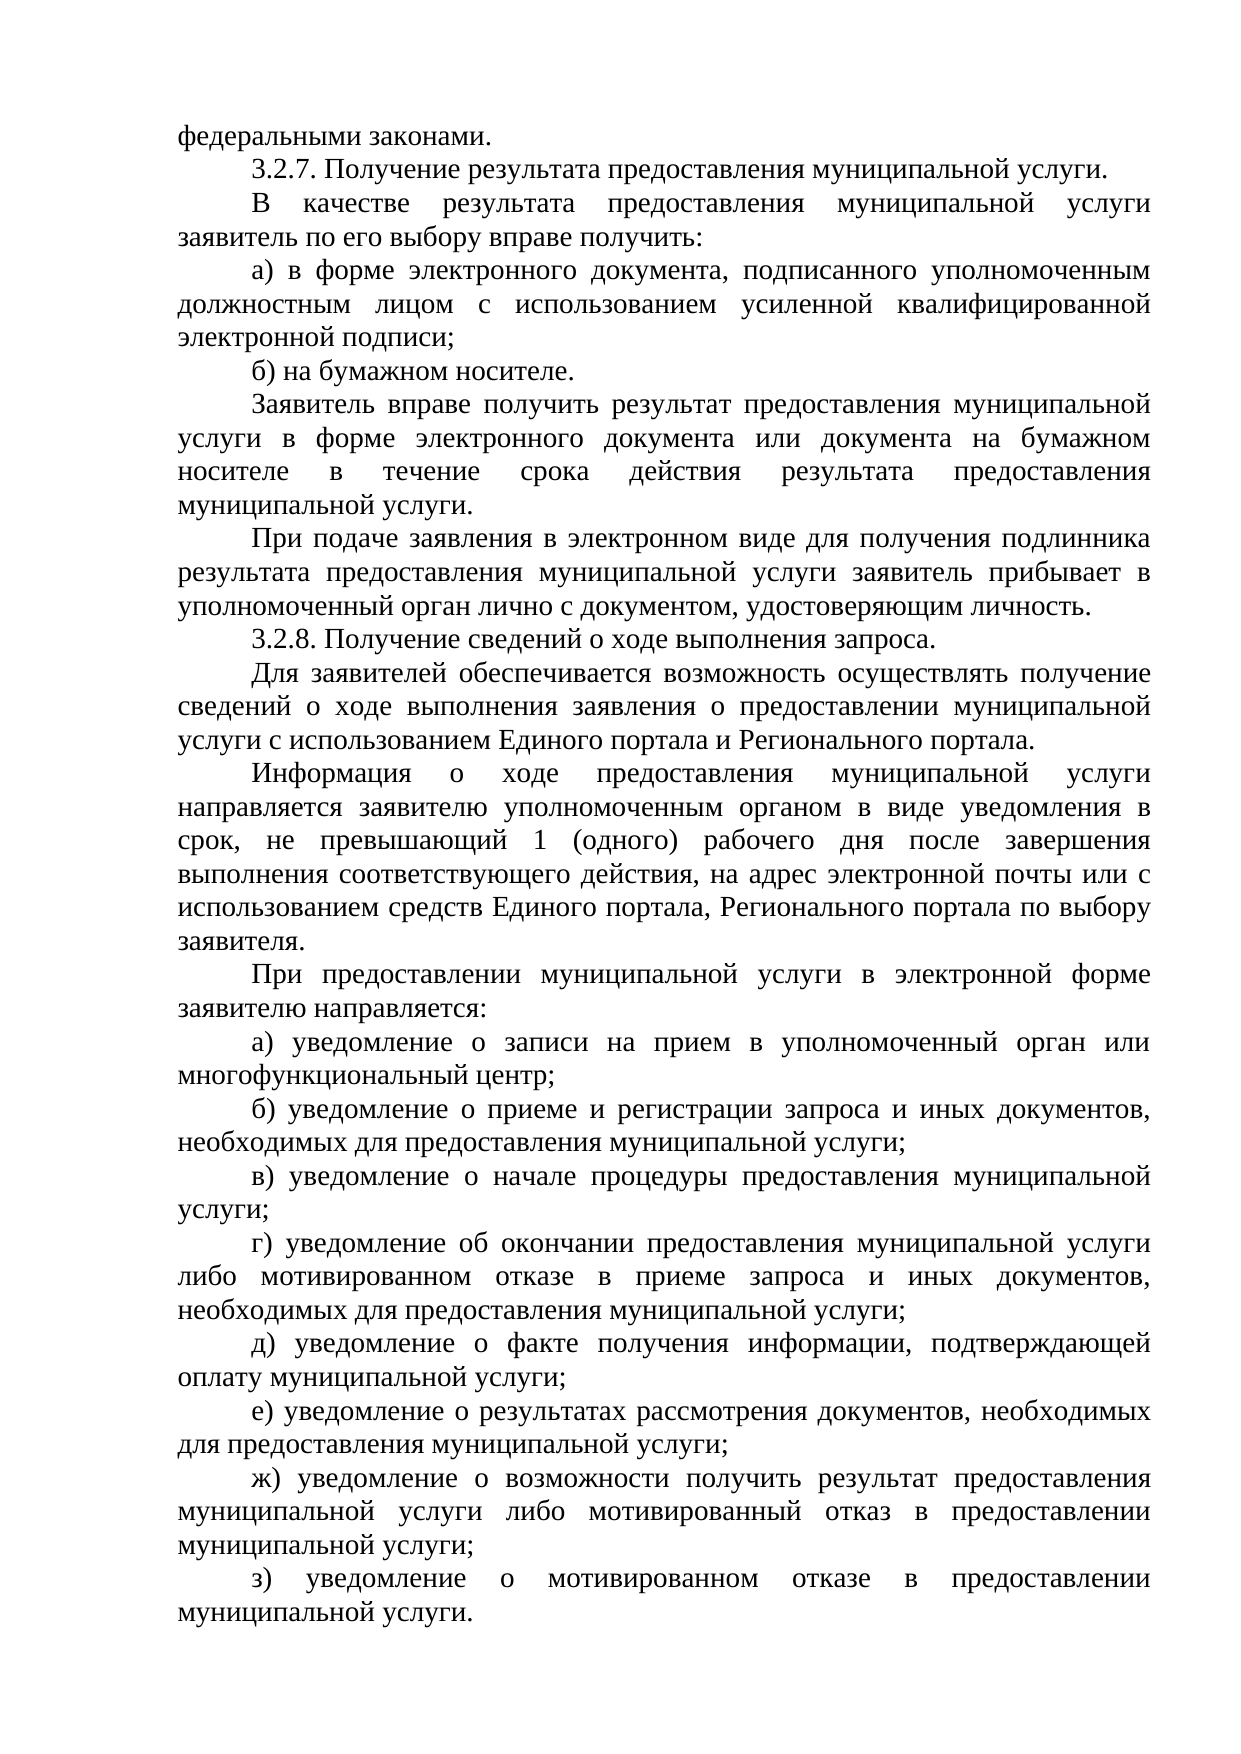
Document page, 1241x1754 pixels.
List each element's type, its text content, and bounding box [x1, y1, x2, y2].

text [177, 118, 1152, 152]
text з) уведомление о мотивированном отказе в предоставлении муниципальной услуги. [177, 1560, 1152, 1627]
text Заявитель вправе получить результат предоставления муниципальной услуги в форме электронного документа или документа на бумажном носителе в течение срока действия результата предоставления муниципальной услуги. [177, 386, 1152, 521]
text В качестве результата предоставления муниципальной услуги заявитель по его выбору вправе получить: [177, 185, 1152, 252]
text При предоставлении муниципальной услуги в электронной форме заявителю направляется: [177, 957, 1152, 1024]
text а) в форме электронного документа, подписанного уполномоченным должностным лицом с использованием усиленной квалифицированной электронной подписи; [177, 252, 1152, 353]
text 3.2.8. Получение сведений о ходе выполнения запроса. [177, 621, 1152, 655]
text б) уведомление о приеме и регистрации запроса и иных документов, необходимых для предоставления муниципальной услуги; [177, 1091, 1152, 1158]
text Информация о ходе предоставления муниципальной услуги направляется заявителю уполномоченным органом в виде уведомления в срок, не превышающий 1 (одного) рабочего дня после завершения выполнения соответствующего действия, на адрес электронной почты или с использованием средств Единого портала, Регионального портала по выбору заявителя. [177, 755, 1152, 957]
text Для заявителей обеспечивается возможность осуществлять получение сведений о ходе выполнения заявления о предоставлении муниципальной услуги с использованием Единого портала и Регионального портала. [177, 655, 1152, 755]
text При подаче заявления в электронном виде для получения подлинника результата предоставления муниципальной услуги заявитель прибывает в уполномоченный орган лично с документом, удостоверяющим личность. [177, 521, 1152, 621]
text г) уведомление об окончании предоставления муниципальной услуги либо мотивированном отказе в приеме запроса и иных документов, необходимых для предоставления муниципальной услуги; [177, 1225, 1152, 1326]
text б) на бумажном носителе. [177, 353, 1152, 386]
text 3.2.7. Получение результата предоставления муниципальной услуги. [177, 152, 1152, 185]
text в) уведомление о начале процедуры предоставления муниципальной услуги; [177, 1158, 1152, 1225]
text д) уведомление о факте получения информации, подтверждающей оплату муниципальной услуги; [177, 1326, 1152, 1393]
text ж) уведомление о возможности получить результат предоставления муниципальной услуги либо мотивированный отказ в предоставлении муниципальной услуги; [177, 1460, 1152, 1560]
text а) уведомление о записи на прием в уполномоченный орган или многофункциональный центр; [177, 1024, 1152, 1091]
text е) уведомление о результатах рассмотрения документов, необходимых для предоставления муниципальной услуги; [177, 1393, 1152, 1460]
